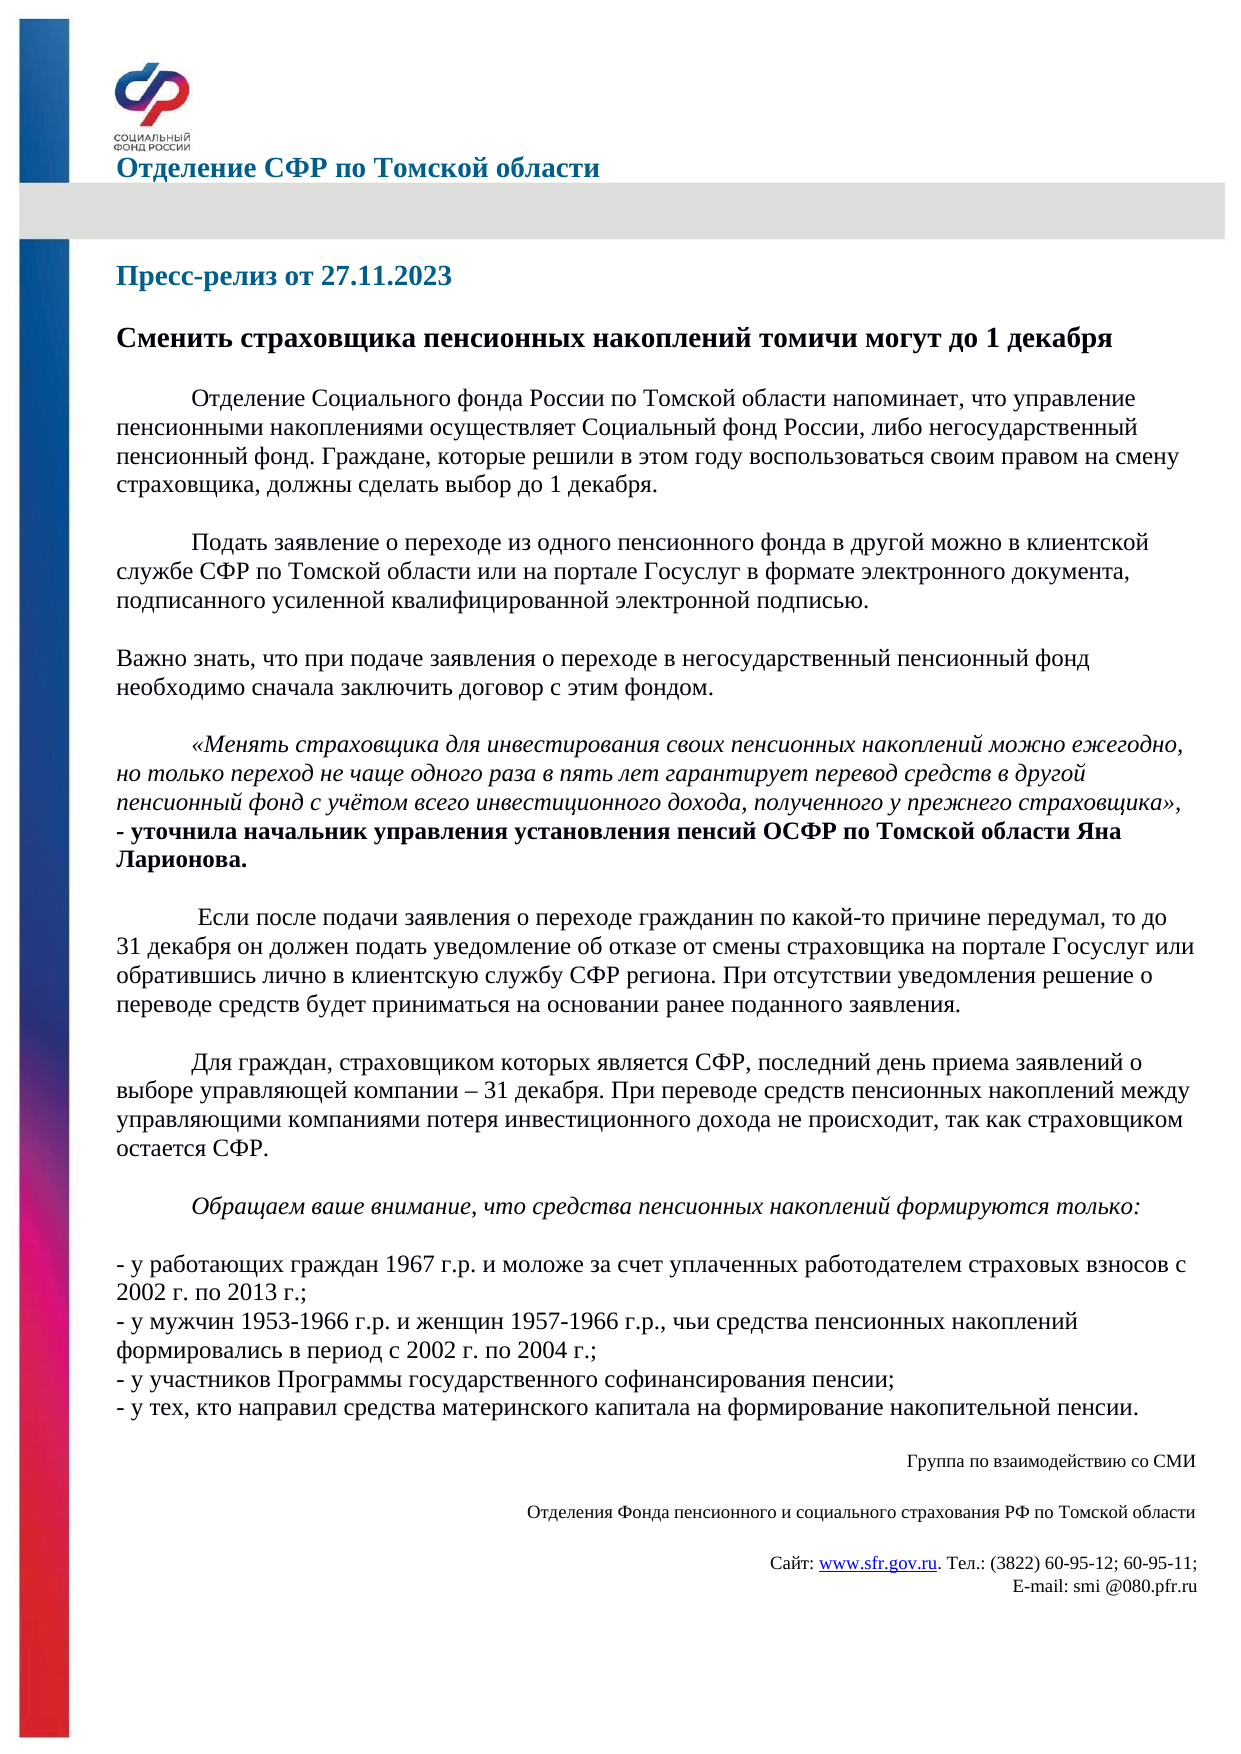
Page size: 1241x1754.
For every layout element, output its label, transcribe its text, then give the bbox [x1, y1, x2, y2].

text Подать заявление о переходе из одного пенсионного фонда в другой можно в клиентской службе СФР по Томской области или на портале Госуслуг в формате электронного документа, подписанного усиленной квалифицированной электронной подписью. [116, 527, 1196, 614]
text Отделение Социального фонда России по Томской области напоминает, что управление пенсионными накоплениями осуществляет Социальный фонд России, либо негосударственный пенсионный фонд. Граждане, которые решили в этом году воспользоваться своим правом на смену страховщика, должны сделать выбор до 1 декабря. [116, 383, 1196, 498]
text Для граждан, страховщиком которых является СФР, последний день приема заявлений о выборе управляющей компании – 31 декабря. При переводе средств пенсионных накоплений между управляющими компаниями потеря инвестиционного дохода не происходит, так как страховщиком остается СФР. [116, 1047, 1196, 1162]
text Пресс-релиз от 27.11.2023 [116, 258, 1196, 291]
text Важно знать, что при подаче заявления о переходе в негосударственный пенсионный фонд необходимо сначала заключить договор с этим фондом. [116, 643, 1196, 700]
text Сменить страховщика пенсионных накоплений томичи могут до 1 декабря [116, 321, 1196, 354]
picture [0, 0, 1241, 1754]
text Отделения Фонда пенсионного и социального страхования РФ по Томской области [116, 1501, 1196, 1523]
text Обращаем ваше внимание, что средства пенсионных накоплений формируются только: [116, 1191, 1196, 1219]
text E-mail: smi @080.pfr.ru [116, 1575, 1197, 1596]
text Отделение СФР по Томской области [116, 150, 1197, 183]
text Сайт: www.sfr.gov.ru. Тел.: (3822) 60-95-12; 60-95-11; [116, 1552, 1197, 1573]
text Группа по взаимодействию со СМИ [116, 1450, 1196, 1472]
text Если после подачи заявления о переходе гражданин по какой-то причине передумал, то до 31 декабря он должен подать уведомление об отказе от смены страховщика на портале Госуслуг или обратившись лично в клиентскую службу СФР региона. При отсутствии уведомления решение о переводе средств будет приниматься на основании ранее поданного заявления. [116, 902, 1196, 1017]
text - у работающих граждан 1967 г.р. и моложе за счет уплаченных работодателем страховых взносов с 2002 г. по 2013 г.; - у мужчин 1953-1966 г.р. и женщин 1957-1966 г.р., чьи средства пенсионных накоплений формировались в период с 2002 г. по 2004 г.; - у участников Программы государственного софинансирования пенсии; - у тех, кто направил средства материнского капитала на формирование накопительной пенсии. [116, 1249, 1196, 1421]
text «Менять страховщика для инвестирования своих пенсионных накоплений можно ежегодно, но только переход не чаще одного раза в пять лет гарантирует перевод средств в другой пенсионный фонд с учётом всего инвестиционного дохода, полученного у прежнего страховщика», - уточнила начальник управления установления пенсий ОСФР по Томской области Яна Ларионова. [116, 729, 1196, 873]
